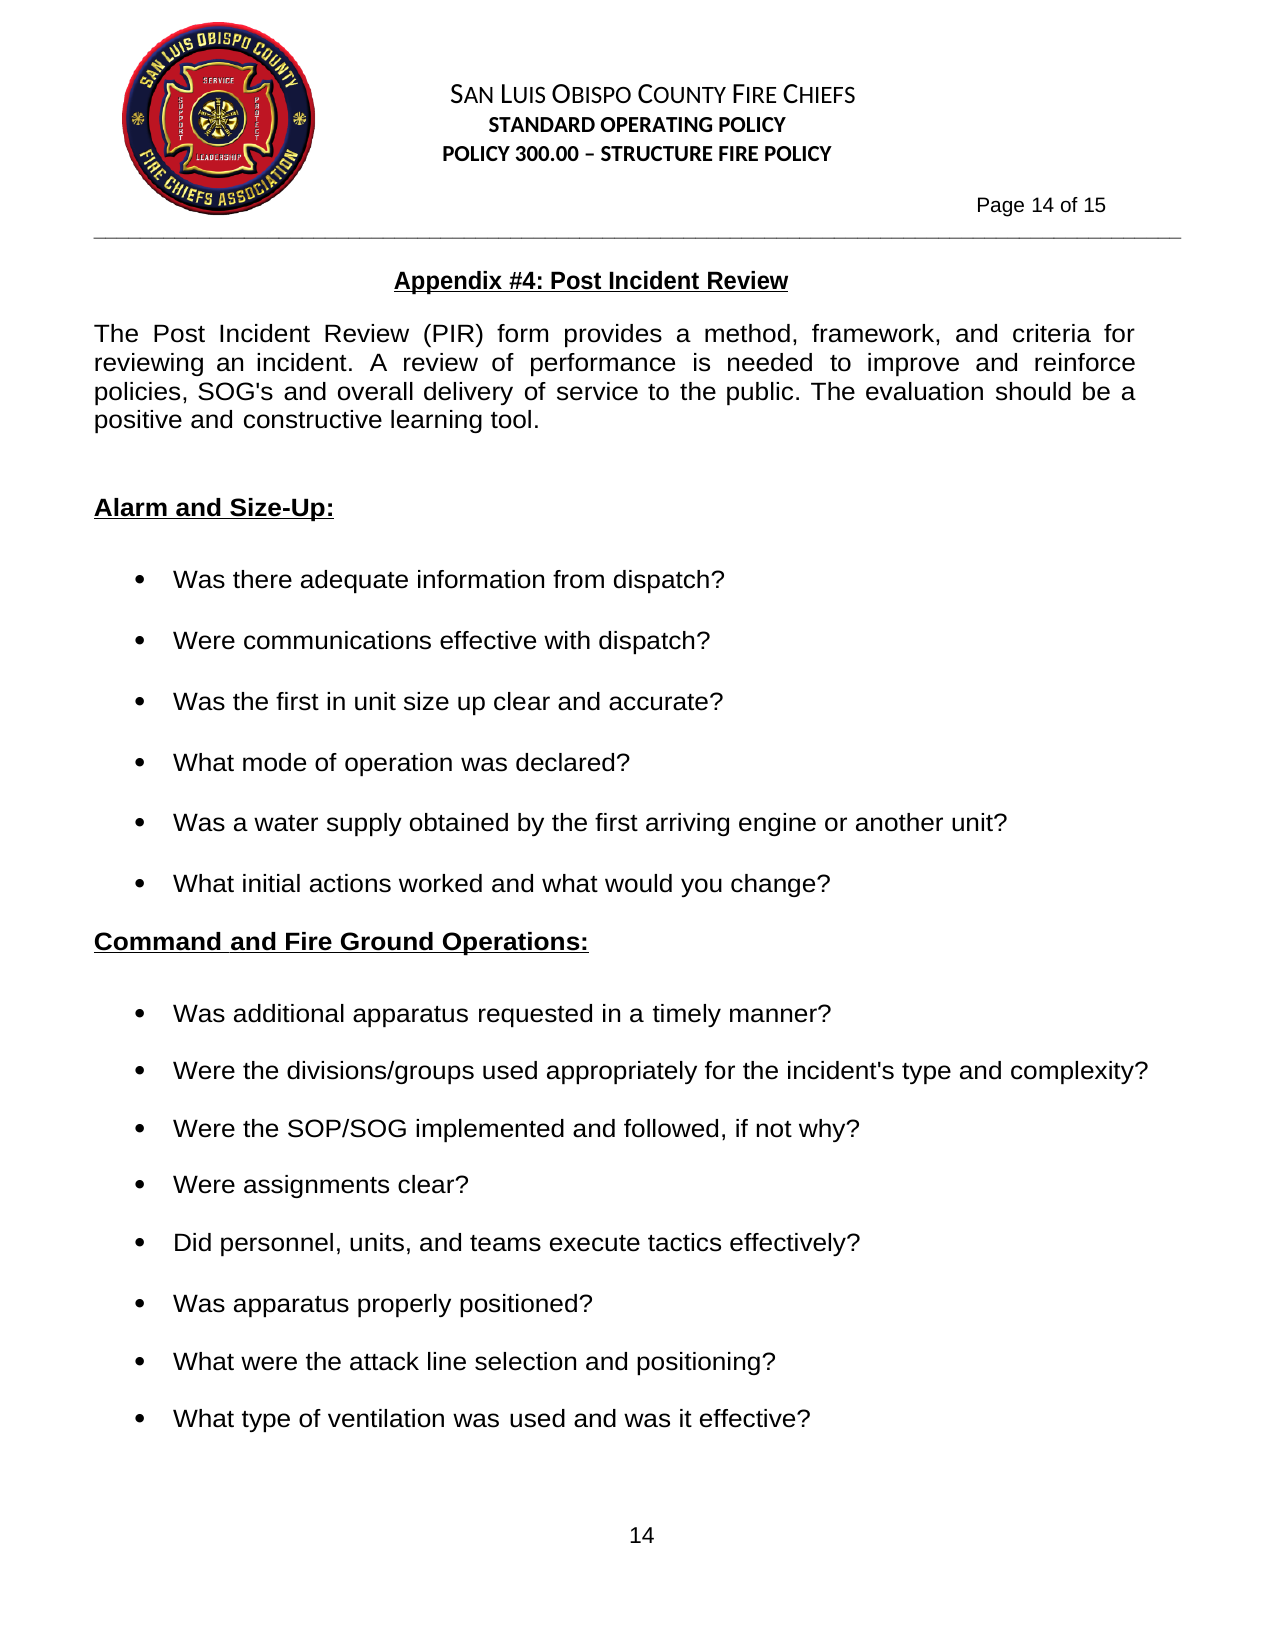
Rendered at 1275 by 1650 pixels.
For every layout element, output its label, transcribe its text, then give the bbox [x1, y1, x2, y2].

list Were assignments clear? [135, 1170, 986, 1199]
list Was additional apparatus requested in a timely manner? [135, 999, 1186, 1028]
list What type of ventilation was used and was it effective? [135, 1404, 1186, 1433]
text Appendix #4: Post Incident Review [319, 266, 913, 295]
text Alarm and Size-Up: [94, 493, 1189, 521]
list Was the first in unit size up clear and accurate? [135, 687, 1186, 716]
list What mode of operation was declared? [135, 748, 677, 777]
text The Post Incident Review (PIR) form provides a method, framework, and criteria for reviewing an incident. A review of performance is needed to improve and reinforce policies, SOG's and overall delivery of service to the public. The evaluation should be a positive and constructive learning tool. [94, 319, 1136, 434]
list Were communications effective with dispatch? [135, 626, 1186, 655]
picture [120, 20, 316, 216]
list What were the attack line selection and positioning? [135, 1347, 816, 1376]
list Were the SOP/SOG implemented and followed, if not why? [135, 1114, 986, 1143]
list Did personnel, units, and teams execute tactics effectively? [135, 1228, 1186, 1257]
list What initial actions worked and what would you change? [135, 868, 920, 897]
text Command and Fire Ground Operations: [94, 927, 1189, 956]
list Was apparatus properly positioned? [135, 1289, 757, 1318]
list Was there adequate information from dispatch? [135, 565, 1186, 594]
list Were the divisions/groups used appropriately for the incident's type and complexity? [135, 1056, 1186, 1085]
list Was a water supply obtained by the first arriving engine or another unit? [135, 808, 1186, 837]
